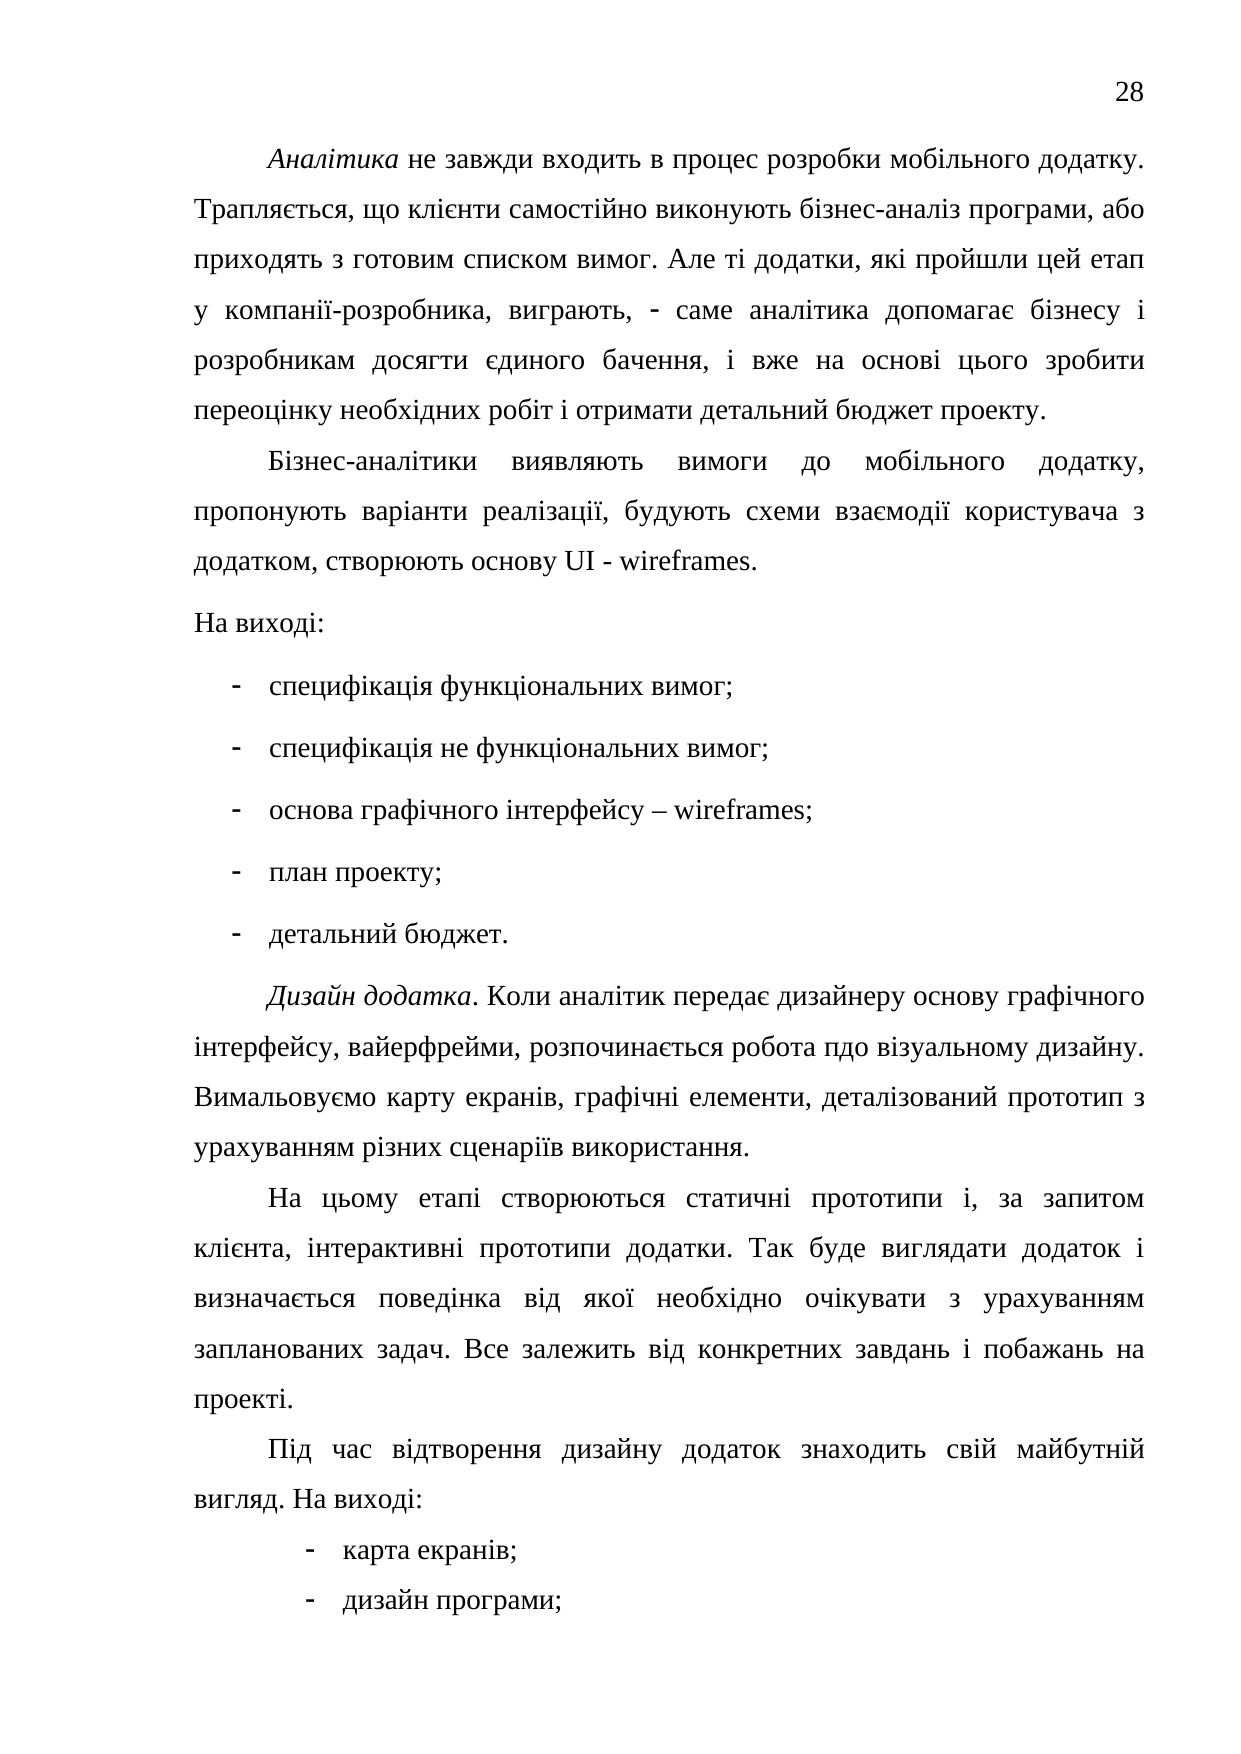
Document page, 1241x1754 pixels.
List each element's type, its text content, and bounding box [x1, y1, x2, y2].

list план проекту; [231, 854, 1146, 888]
list специфікація не функціональних вимог; [231, 730, 1146, 763]
list дизайн програми; [305, 1582, 1146, 1616]
text На виході: [194, 606, 1146, 639]
list детальний бюджет. [231, 916, 1146, 950]
text Під час відтворення дизайну додаток знаходить свій майбутній вигляд. На виході: [194, 1431, 1146, 1515]
list карта екранів; [305, 1532, 1146, 1566]
list основа графічного інтерфейсу – wireframes; [231, 792, 1146, 826]
text Аналітика не завжди входить в процес розробки мобільного додатку. Трапляється, що клієнти самостійно виконують бізнес-аналіз програми, або приходять з готовим списком вимог. Але ті додатки, які пройшли цей етап у компанії-розробника, виграють, саме аналітика допомагає бізнесу і розробникам досягти єдиного бачення, і вже на основі цього зробити переоцінку необхідних робіт і отримати детальний бюджет проекту. [194, 141, 1146, 426]
list специфікація функціональних вимог; [231, 668, 1146, 701]
text Дизайн додатка. Коли аналітик передає дизайнеру основу графічного інтерфейсу, вайерфрейми, розпочинається робота пдо візуальному дизайну. Вимальовуємо карту екранів, графічні елементи, деталізований прототип з урахуванням різних сценаріїв використання. [194, 978, 1146, 1163]
text На цьому етапі створюються статичні прототипи і, за запитом клієнта, інтерактивні прототипи додатки. Так буде виглядати додаток і визначається поведінка від якої необхідно очікувати з урахуванням запланованих задач. Все залежить від конкретних завдань і побажань на проекті. [194, 1180, 1146, 1414]
text Бізнес-аналітики виявляють вимоги до мобільного додатку, пропонують варіанти реалізації, будують схеми взаємодії користувача з додатком, створюють основу UI - wireframes. [194, 443, 1146, 577]
